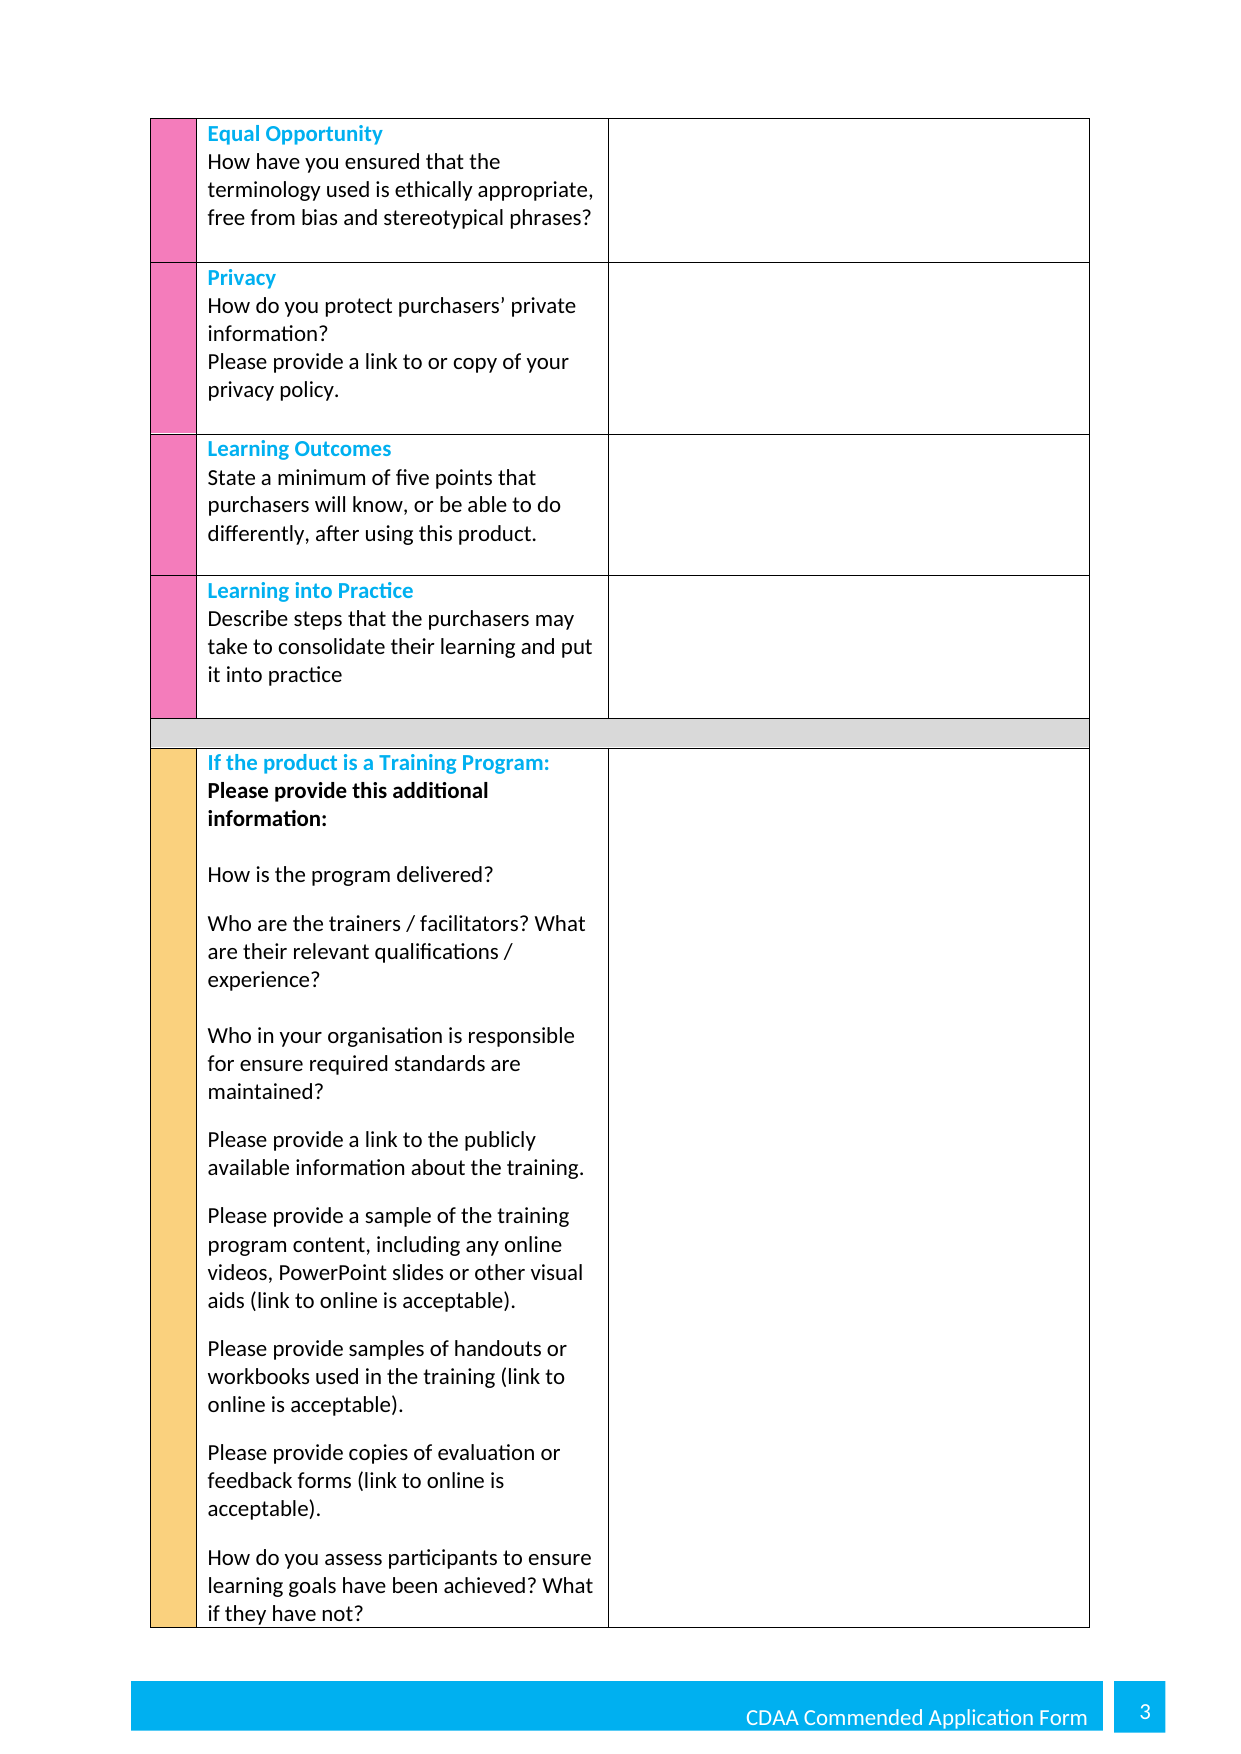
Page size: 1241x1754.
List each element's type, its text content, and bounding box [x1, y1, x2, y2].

table_cell [151, 119, 196, 262]
table_cell Privacy How do you protect purchasers’ private information? Please provide a link to or copy of your privacy policy. [197, 263, 608, 433]
table_cell [151, 435, 196, 575]
table_cell [609, 749, 1089, 1627]
table_cell [609, 576, 1089, 718]
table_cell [197, 749, 608, 1627]
table_cell [151, 749, 196, 1627]
table_cell Learning Outcomes State a minimum of five points that purchasers will know, or be able to do differently, after using this product. [197, 435, 608, 575]
table_cell [609, 435, 1089, 575]
table_cell [151, 263, 196, 433]
table_cell [151, 719, 1089, 747]
table_cell Equal Opportunity How have you ensured that the terminology used is ethically appropriate, free from bias and stereotypical phrases? [197, 119, 608, 262]
table_cell [609, 263, 1089, 433]
table_cell [609, 119, 1089, 262]
table_cell Learning into Practice Describe steps that the purchasers may take to consolidate their learning and put it into practice [197, 576, 608, 718]
table_cell [151, 576, 196, 718]
